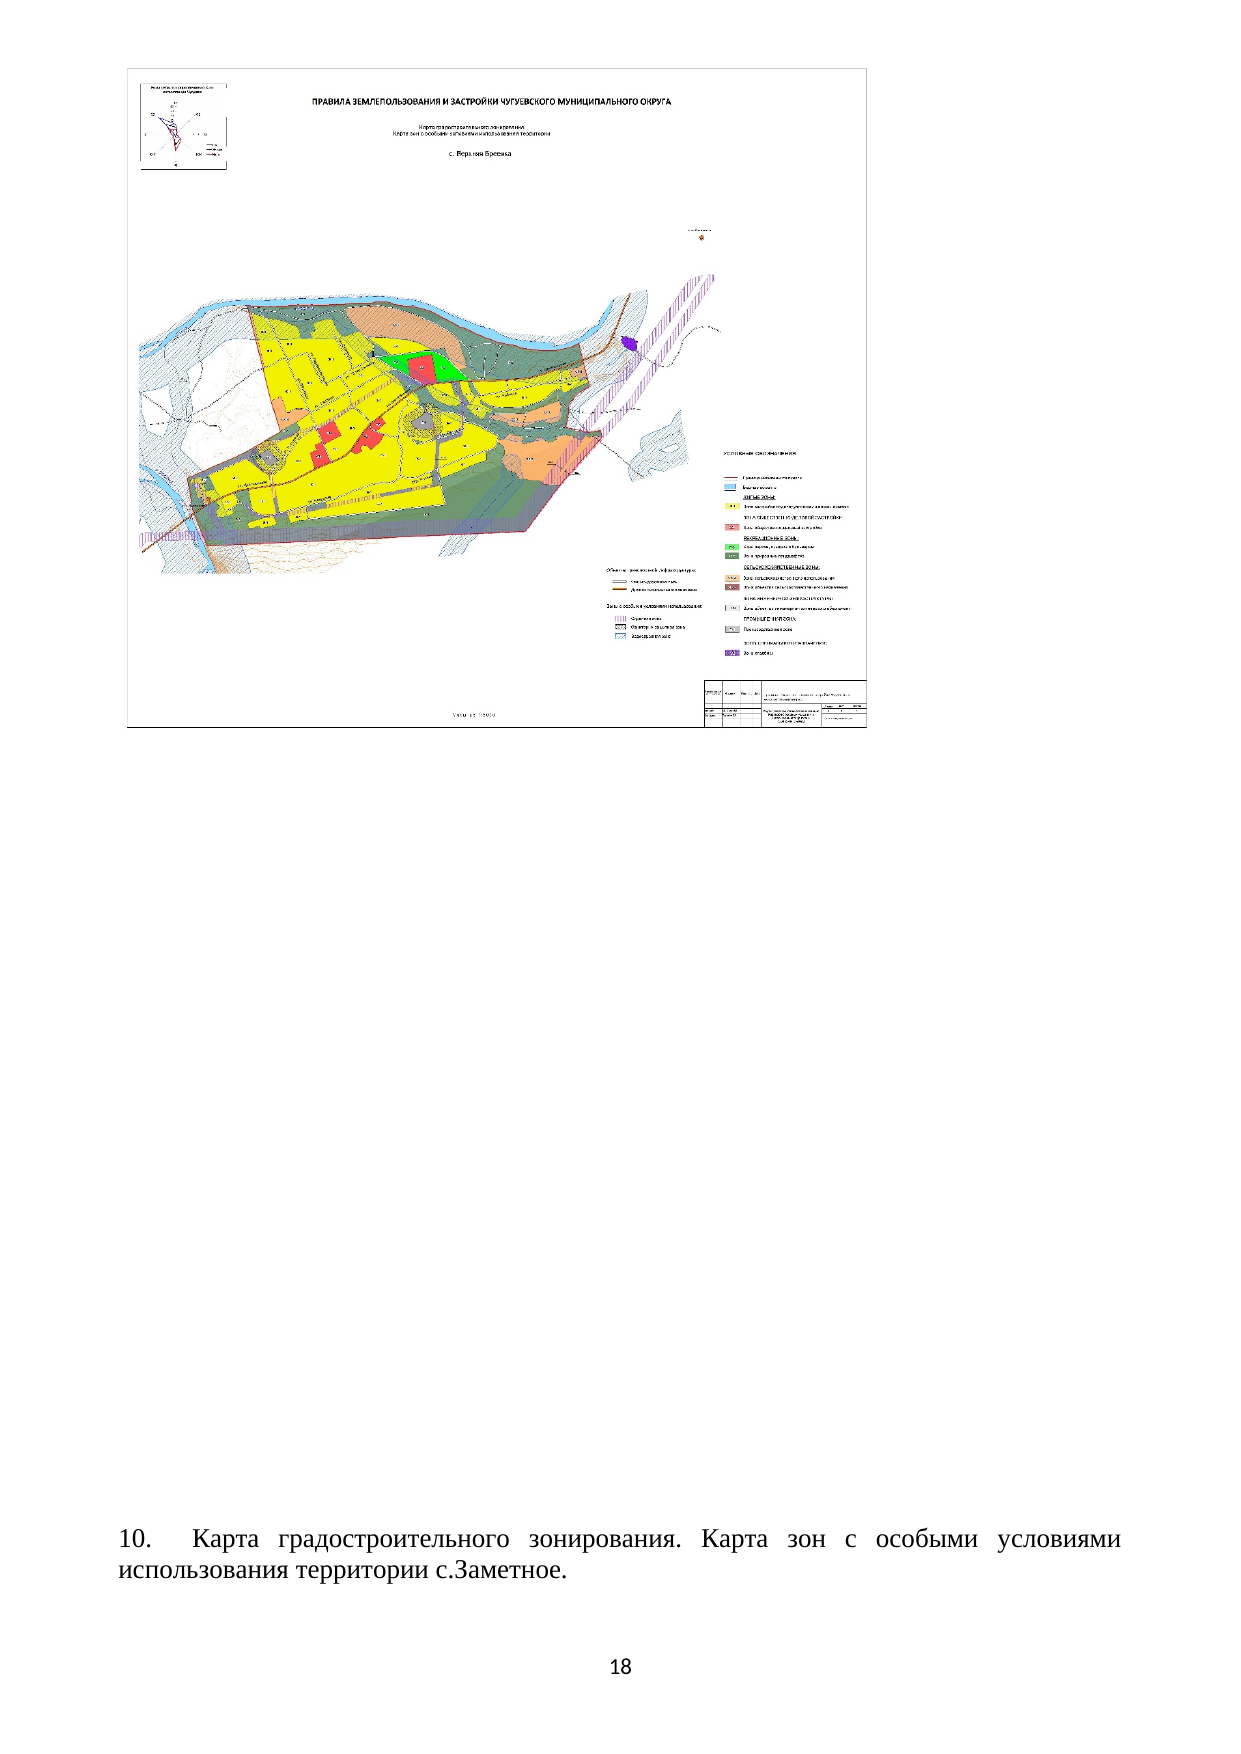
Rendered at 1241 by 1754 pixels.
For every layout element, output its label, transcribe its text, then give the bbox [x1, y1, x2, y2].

picture [118, 59, 1123, 770]
list Карта градостроительного зонирования. Карта зон с особыми условиями использования территории с.Заметное. [118, 1522, 1122, 1584]
